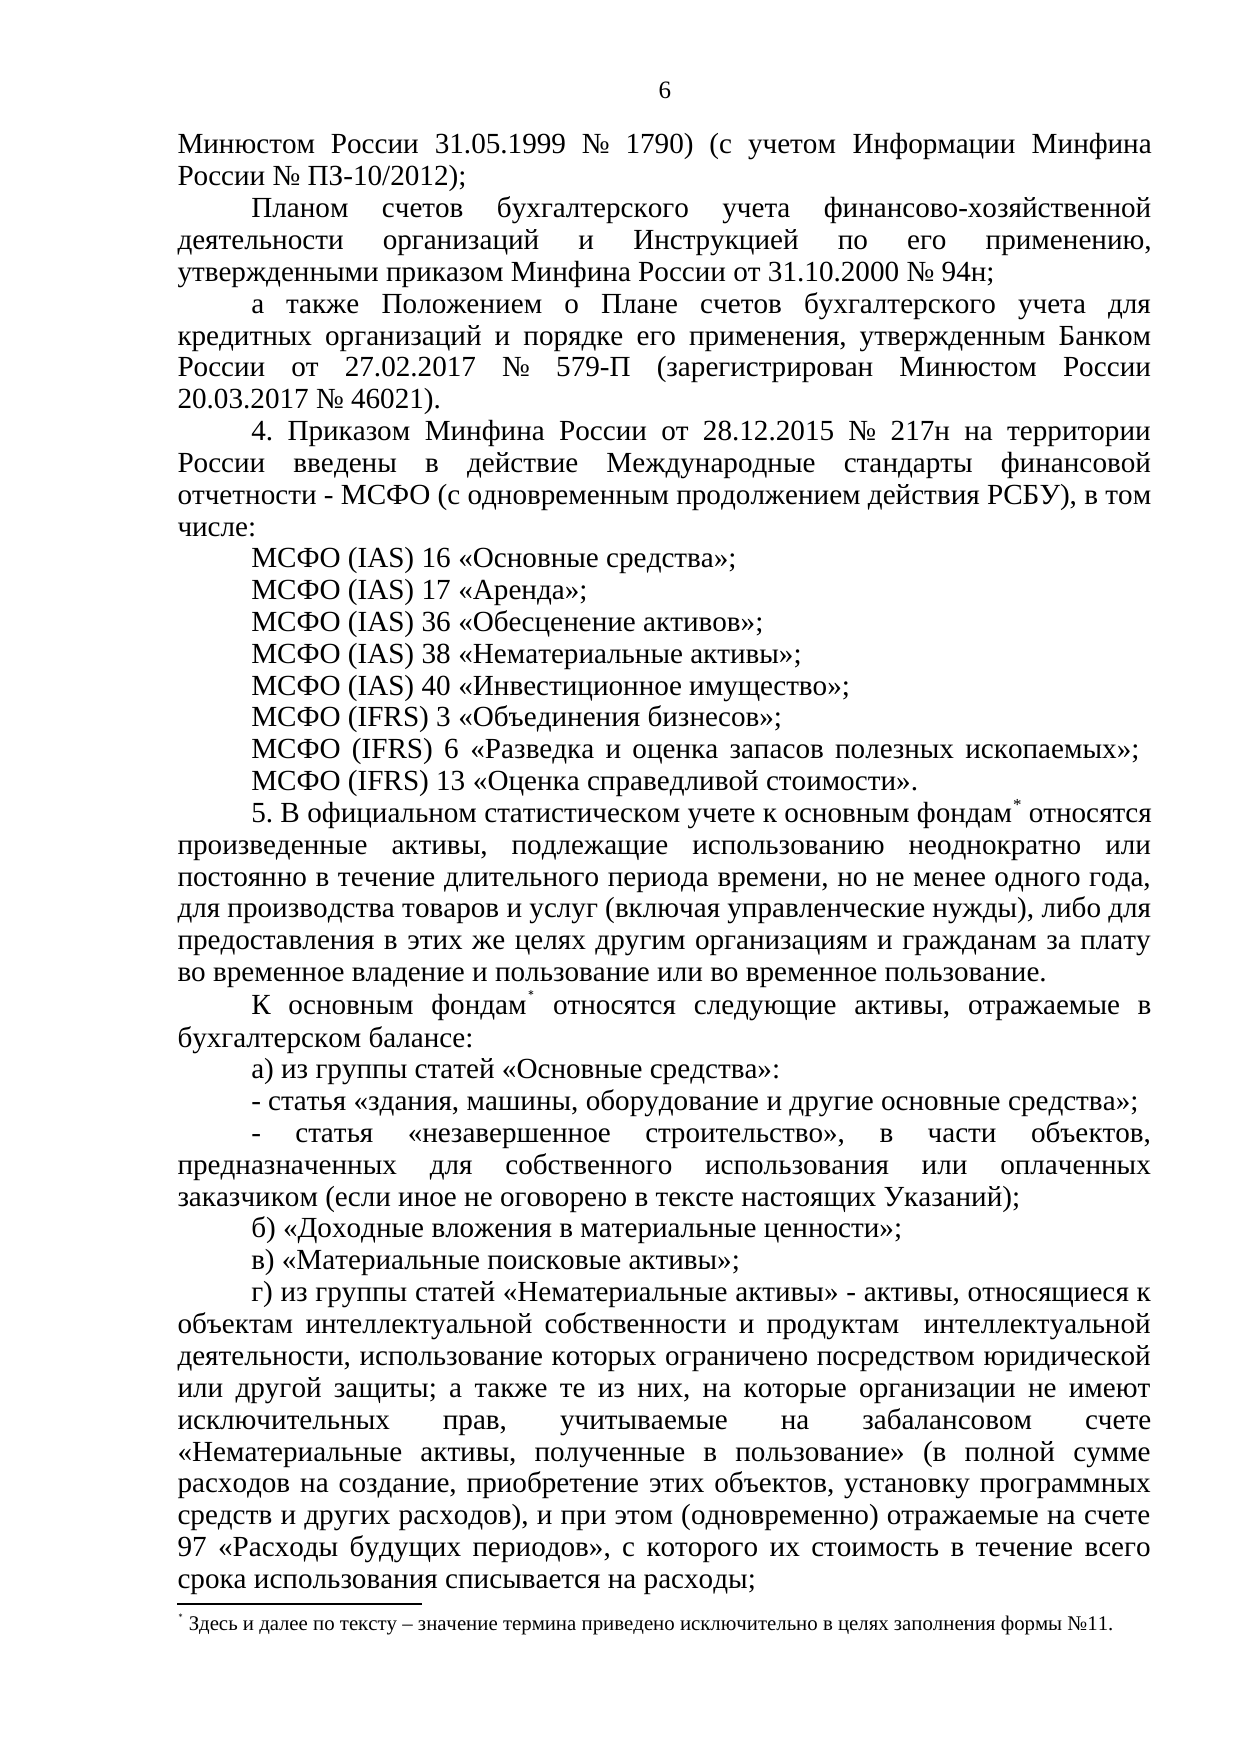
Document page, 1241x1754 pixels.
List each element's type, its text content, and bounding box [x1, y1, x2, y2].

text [177, 128, 1152, 192]
text МСФО (IFRS) 6 «Разведка и оценка запасов полезных ископаемых»; МСФО (IFRS) 13 «Оценка справедливой стоимости». [251, 733, 1152, 797]
text в) «Материальные поисковые активы»; [177, 1244, 1152, 1276]
text МСФО (IAS) 16 «Основные средства»; [177, 542, 1152, 574]
text МСФО (IAS) 17 «Аренда»; [177, 574, 1152, 606]
text Планом счетов бухгалтерского учета финансово-хозяйственной деятельности организаций и Инструкцией по его применению, утвержденными приказом Минфина России от 31.10.2000 № 94н; [177, 192, 1152, 288]
text 5. В официальном статистическом учете к основным фондам относятся произведенные активы, подлежащие использованию неоднократно или постоянно в течение длительного периода времени, но не менее одного года, для производства товаров и услуг (включая управленческие нужды), либо для предоставления в этих же целях другим организациям и гражданам за плату во временное владение и пользование или во временное пользование. [177, 797, 1152, 988]
text а также Положением о Плане счетов бухгалтерского учета для кредитных организаций и порядке его применения, утвержденным Банком России от 27.02.2017 № 579-П (зарегистрирован Минюстом России 20.03.2017 № 46021). [177, 288, 1152, 415]
text МСФО (IAS) 36 «Обесценение активов»; [177, 606, 1152, 638]
text - статья «незавершенное строительство», в части объектов, предназначенных для собственного использования или оплаченных заказчиком (если иное не оговорено в тексте настоящих Указаний); [177, 1117, 1152, 1212]
text МСФО (IAS) 38 «Нематериальные активы»; [177, 638, 1152, 669]
text К основным фондам* относятся следующие активы, отражаемые в бухгалтерском балансе: [177, 988, 1152, 1053]
text - статья «здания, машины, оборудование и другие основные средства»; [177, 1085, 1152, 1117]
text г) из группы статей «Нематериальные активы» - активы, относящиеся к объектам интеллектуальной собственности и продуктам интеллектуальной деятельности, использование которых ограничено посредством юридической или другой защиты; а также те из них, на которые организации не имеют исключительных прав, учитываемые на забалансовом счете «Нематериальные активы, полученные в пользование» (в полной сумме расходов на создание, приобретение этих объектов, установку программных средств и других расходов), и при этом (одновременно) отражаемые на счете 97 «Расходы будущих периодов», с которого их стоимость в течение всего срока использования списывается на расходы; [177, 1276, 1152, 1595]
text МСФО (IAS) 40 «Инвестиционное имущество»; [177, 669, 1152, 701]
text МСФО (IFRS) 3 «Объединения бизнесов»; [177, 701, 1152, 733]
text 4. Приказом Минфина России от 28.12.2015 № 217н на территории России введены в действие Международные стандарты финансовой отчетности - МСФО (с одновременным продолжением действия РСБУ), в том числе: [177, 415, 1152, 542]
text б) «Доходные вложения в материальные ценности»; [177, 1212, 1152, 1244]
text а) из группы статей «Основные средства»: [177, 1053, 1152, 1085]
